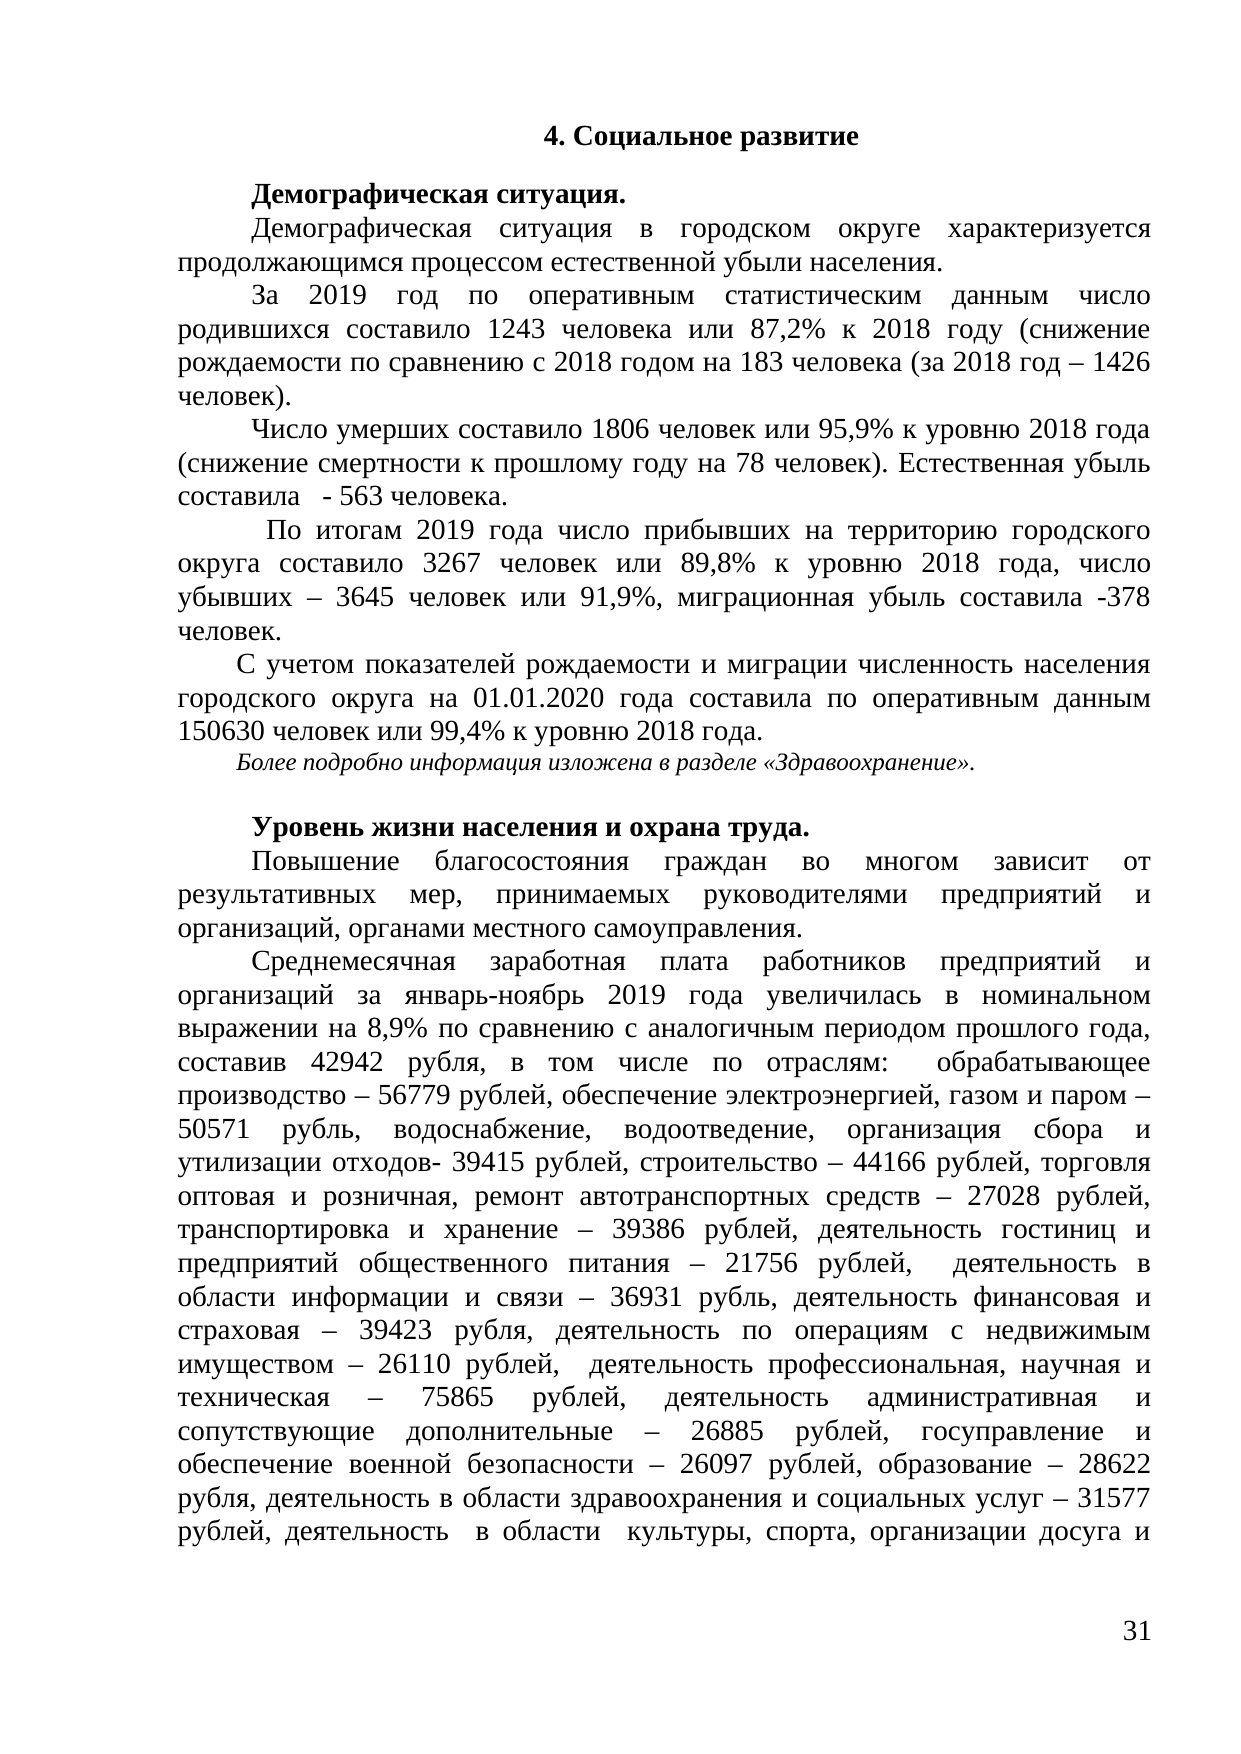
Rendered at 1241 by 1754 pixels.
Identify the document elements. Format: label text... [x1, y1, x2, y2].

text Повышение благосостояния граждан во многом зависит от результативных мер, принимаемых руководителями предприятий и организаций, органами местного самоуправления. [177, 843, 1152, 943]
text Число умерших составило 1806 человек или 95,9% к уровню 2018 года (снижение смертности к прошлому году на 78 человек). Естественная убыль составила - 563 человека. [177, 411, 1152, 512]
subtitle Уровень жизни населения и охрана труда. [177, 809, 1152, 843]
subtitle Демографическая ситуация. [177, 177, 1152, 210]
text Демографическая ситуация в городском округе характеризуется продолжающимся процессом естественной убыли населения. [177, 210, 1152, 277]
subtitle 4. Социальное развитие [177, 118, 1152, 152]
text За 2019 год по оперативным статистическим данным число родившихся составило 1243 человека или 87,2% к 2018 году (снижение рождаемости по сравнению с 2018 годом на 183 человека (за 2018 год – 1426 человек). [177, 277, 1152, 411]
text Более подробно информация изложена в разделе «Здравоохранение». [177, 747, 1152, 776]
text С учетом показателей рождаемости и миграции численность населения городского округа на 01.01.2020 года составила по оперативным данным 150630 человек или 99,4% к уровню 2018 года. [177, 646, 1152, 747]
text По итогам 2019 года число прибывших на территорию городского округа составило 3267 человек или 89,8% к уровню 2018 года, число убывших – 3645 человек или 91,9%, миграционная убыль составила -378 человек. [177, 512, 1152, 646]
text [177, 943, 1152, 1547]
